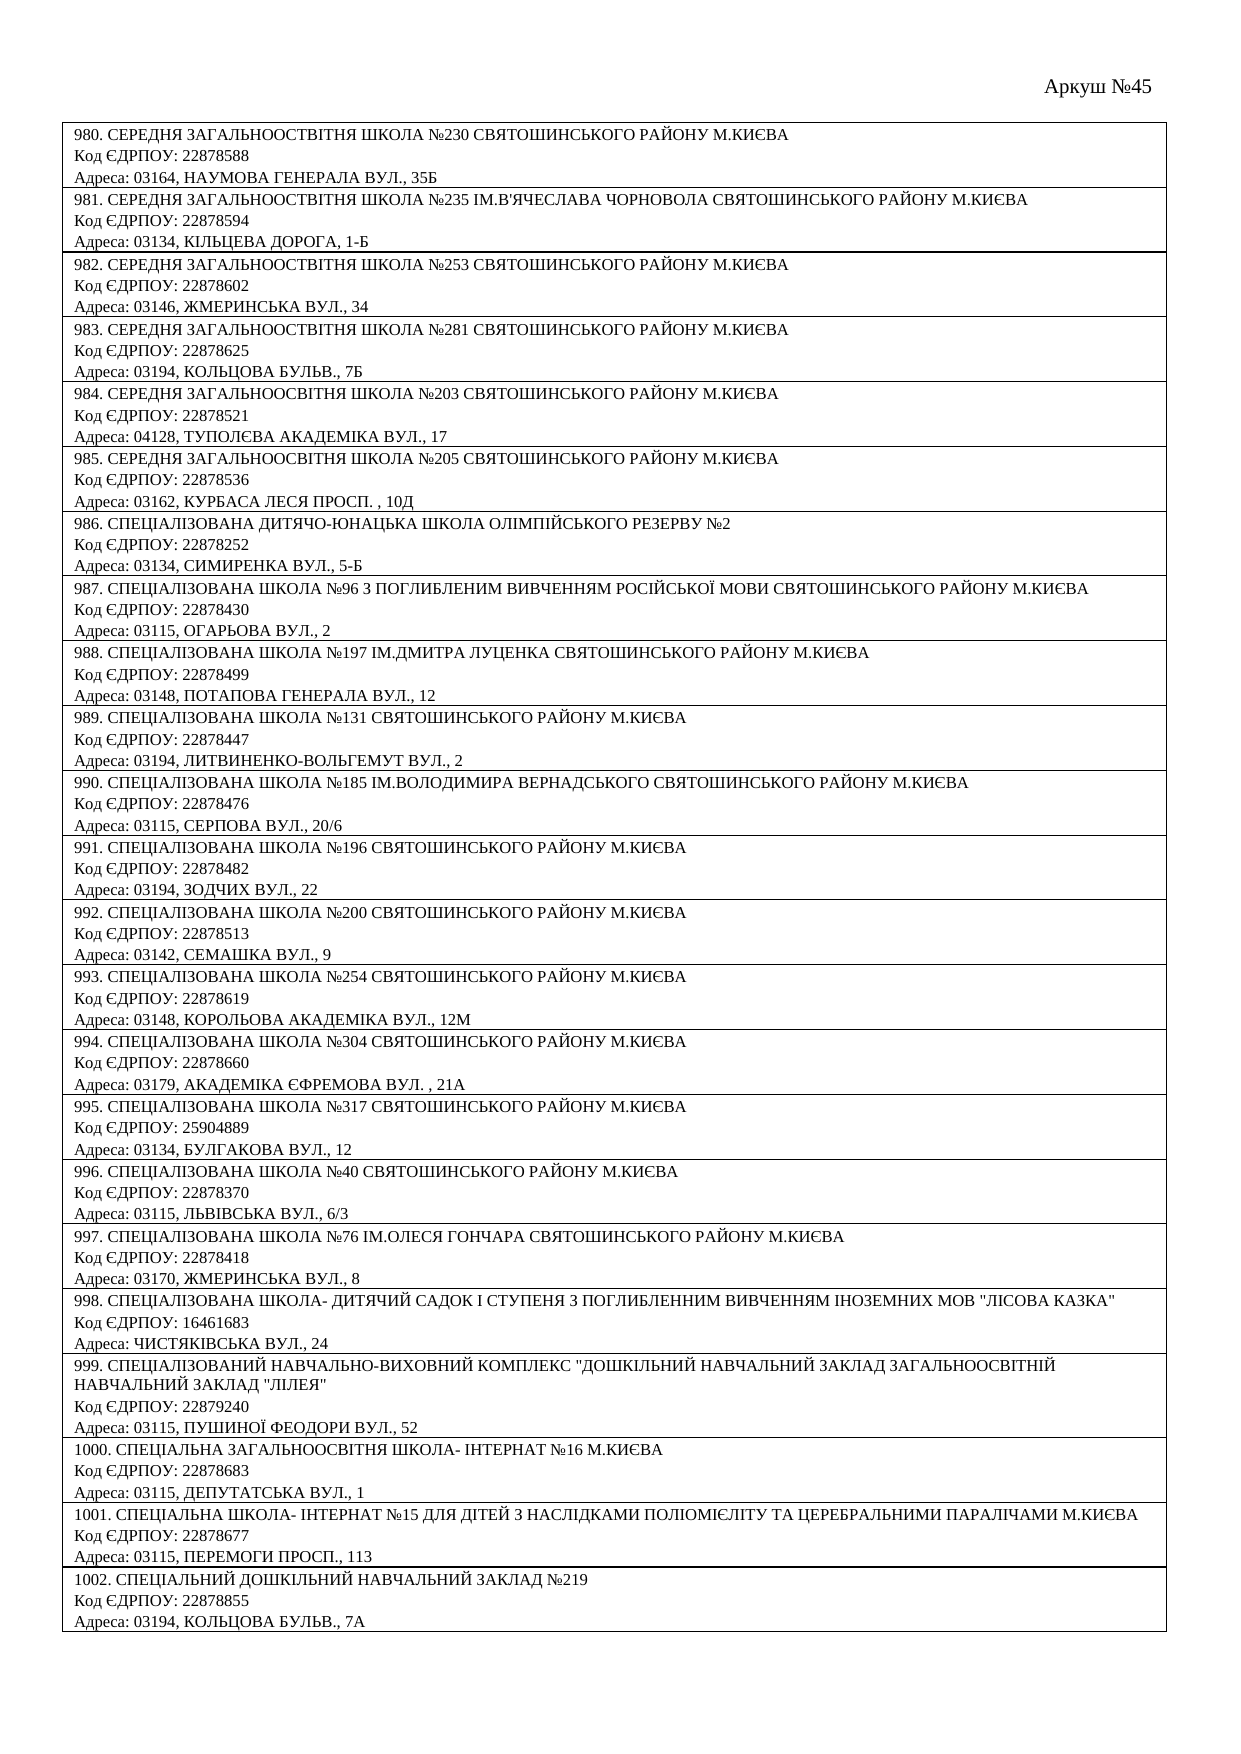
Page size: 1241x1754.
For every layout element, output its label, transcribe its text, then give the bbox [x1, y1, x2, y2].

table_cell 983. СЕРЕДНЯ ЗАГАЛЬНООСТВІТНЯ ШКОЛА №281 СВЯТОШИНСЬКОГО РАЙОНУ М.КИЄВА Код ЄДРПОУ: 22878625 Адреса: 03194, КОЛЬЦОВА БУЛЬВ., 7Б [63, 317, 1166, 381]
table_cell 992. СПЕЦІАЛІЗОВАНА ШКОЛА №200 СВЯТОШИНСЬКОГО РАЙОНУ М.КИЄВА Код ЄДРПОУ: 22878513 Адреса: 03142, СЕМАШКА ВУЛ., 9 [63, 900, 1166, 964]
table_cell 994. СПЕЦІАЛІЗОВАНА ШКОЛА №304 СВЯТОШИНСЬКОГО РАЙОНУ М.КИЄВА Код ЄДРПОУ: 22878660 Адреса: 03179, АКАДЕМІКА ЄФРЕМОВА ВУЛ. , 21А [63, 1030, 1166, 1094]
table_cell 1001. СПЕЦІАЛЬНА ШКОЛА- ІНТЕРНАТ №15 ДЛЯ ДІТЕЙ З НАСЛІДКАМИ ПОЛІОМІЄЛІТУ ТА ЦЕРЕБРАЛЬНИМИ ПАРАЛІЧАМИ М.КИЄВА Код ЄДРПОУ: 22878677 Адреса: 03115, ПЕРЕМОГИ ПРОСП., 113 [63, 1503, 1166, 1566]
table_cell 980. СЕРЕДНЯ ЗАГАЛЬНООСТВІТНЯ ШКОЛА №230 СВЯТОШИНСЬКОГО РАЙОНУ М.КИЄВА Код ЄДРПОУ: 22878588 Адреса: 03164, НАУМОВА ГЕНЕРАЛА ВУЛ., 35Б [63, 123, 1166, 187]
table_cell 1000. СПЕЦІАЛЬНА ЗАГАЛЬНООСВІТНЯ ШКОЛА- ІНТЕРНАТ №16 М.КИЄВА Код ЄДРПОУ: 22878683 Адреса: 03115, ДЕПУТАТСЬКА ВУЛ., 1 [63, 1438, 1166, 1502]
table_cell 993. СПЕЦІАЛІЗОВАНА ШКОЛА №254 СВЯТОШИНСЬКОГО РАЙОНУ М.КИЄВА Код ЄДРПОУ: 22878619 Адреса: 03148, КОРОЛЬОВА АКАДЕМІКА ВУЛ., 12М [63, 965, 1166, 1029]
table_cell 999. СПЕЦІАЛІЗОВАНИЙ НАВЧАЛЬНО-ВИХОВНИЙ КОМПЛЕКС "ДОШКІЛЬНИЙ НАВЧАЛЬНИЙ ЗАКЛАД ЗАГАЛЬНООСВІТНІЙ НАВЧАЛЬНИЙ ЗАКЛАД "ЛІЛЕЯ" Код ЄДРПОУ: 22879240 Адреса: 03115, ПУШИНОЇ ФЕОДОРИ ВУЛ., 52 [63, 1354, 1166, 1437]
table_cell 995. СПЕЦІАЛІЗОВАНА ШКОЛА №317 СВЯТОШИНСЬКОГО РАЙОНУ М.КИЄВА Код ЄДРПОУ: 25904889 Адреса: 03134, БУЛГАКОВА ВУЛ., 12 [63, 1095, 1166, 1158]
table_cell 988. СПЕЦІАЛІЗОВАНА ШКОЛА №197 ІМ.ДМИТРА ЛУЦЕНКА СВЯТОШИНСЬКОГО РАЙОНУ М.КИЄВА Код ЄДРПОУ: 22878499 Адреса: 03148, ПОТАПОВА ГЕНЕРАЛА ВУЛ., 12 [63, 641, 1166, 705]
table_cell 985. СЕРЕДНЯ ЗАГАЛЬНООСВІТНЯ ШКОЛА №205 СВЯТОШИНСЬКОГО РАЙОНУ М.КИЄВА Код ЄДРПОУ: 22878536 Адреса: 03162, КУРБАСА ЛЕСЯ ПРОСП. , 10Д [63, 447, 1166, 511]
table_cell 1002. СПЕЦІАЛЬНИЙ ДОШКІЛЬНИЙ НАВЧАЛЬНИЙ ЗАКЛАД №219 Код ЄДРПОУ: 22878855 Адреса: 03194, КОЛЬЦОВА БУЛЬВ., 7А [63, 1568, 1166, 1631]
table_cell 996. СПЕЦІАЛІЗОВАНА ШКОЛА №40 СВЯТОШИНСЬКОГО РАЙОНУ М.КИЄВА Код ЄДРПОУ: 22878370 Адреса: 03115, ЛЬВІВСЬКА ВУЛ., 6/3 [63, 1160, 1166, 1223]
table_cell 990. СПЕЦІАЛІЗОВАНА ШКОЛА №185 ІМ.ВОЛОДИМИРА ВЕРНАДСЬКОГО СВЯТОШИНСЬКОГО РАЙОНУ М.КИЄВА Код ЄДРПОУ: 22878476 Адреса: 03115, СЕРПОВА ВУЛ., 20/6 [63, 771, 1166, 834]
table_cell 989. СПЕЦІАЛІЗОВАНА ШКОЛА №131 СВЯТОШИНСЬКОГО РАЙОНУ М.КИЄВА Код ЄДРПОУ: 22878447 Адреса: 03194, ЛИТВИНЕНКО-ВОЛЬГЕМУТ ВУЛ., 2 [63, 706, 1166, 770]
table_cell 986. СПЕЦІАЛІЗОВАНА ДИТЯЧО-ЮНАЦЬКА ШКОЛА ОЛІМПІЙСЬКОГО РЕЗЕРВУ №2 Код ЄДРПОУ: 22878252 Адреса: 03134, СИМИРЕНКА ВУЛ., 5-Б [63, 512, 1166, 575]
table_cell 998. СПЕЦІАЛІЗОВАНА ШКОЛА- ДИТЯЧИЙ САДОК І СТУПЕНЯ З ПОГЛИБЛЕННИМ ВИВЧЕННЯМ ІНОЗЕМНИХ МОВ "ЛІСОВА КАЗКА" Код ЄДРПОУ: 16461683 Адреса: ЧИСТЯКІВСЬКА ВУЛ., 24 [63, 1289, 1166, 1353]
table_cell 991. СПЕЦІАЛІЗОВАНА ШКОЛА №196 СВЯТОШИНСЬКОГО РАЙОНУ М.КИЄВА Код ЄДРПОУ: 22878482 Адреса: 03194, ЗОДЧИХ ВУЛ., 22 [63, 836, 1166, 899]
table_cell 984. СЕРЕДНЯ ЗАГАЛЬНООСВІТНЯ ШКОЛА №203 СВЯТОШИНСЬКОГО РАЙОНУ М.КИЄВА Код ЄДРПОУ: 22878521 Адреса: 04128, ТУПОЛЄВА АКАДЕМІКА ВУЛ., 17 [63, 382, 1166, 446]
table_cell 982. СЕРЕДНЯ ЗАГАЛЬНООСТВІТНЯ ШКОЛА №253 СВЯТОШИНСЬКОГО РАЙОНУ М.КИЄВА Код ЄДРПОУ: 22878602 Адреса: 03146, ЖМЕРИНСЬКА ВУЛ., 34 [63, 253, 1166, 316]
table_cell 987. СПЕЦІАЛІЗОВАНА ШКОЛА №96 З ПОГЛИБЛЕНИМ ВИВЧЕННЯМ РОСІЙСЬКОЇ МОВИ СВЯТОШИНСЬКОГО РАЙОНУ М.КИЄВА Код ЄДРПОУ: 22878430 Адреса: 03115, ОГАРЬОВА ВУЛ., 2 [63, 576, 1166, 640]
table_cell 997. СПЕЦІАЛІЗОВАНА ШКОЛА №76 ІМ.ОЛЕСЯ ГОНЧАРА СВЯТОШИНСЬКОГО РАЙОНУ М.КИЄВА Код ЄДРПОУ: 22878418 Адреса: 03170, ЖМЕРИНСЬКА ВУЛ., 8 [63, 1224, 1166, 1288]
table_cell 981. СЕРЕДНЯ ЗАГАЛЬНООСТВІТНЯ ШКОЛА №235 ІМ.В'ЯЧЕСЛАВА ЧОРНОВОЛА СВЯТОШИНСЬКОГО РАЙОНУ М.КИЄВА Код ЄДРПОУ: 22878594 Адреса: 03134, КІЛЬЦЕВА ДОРОГА, 1-Б [63, 188, 1166, 251]
